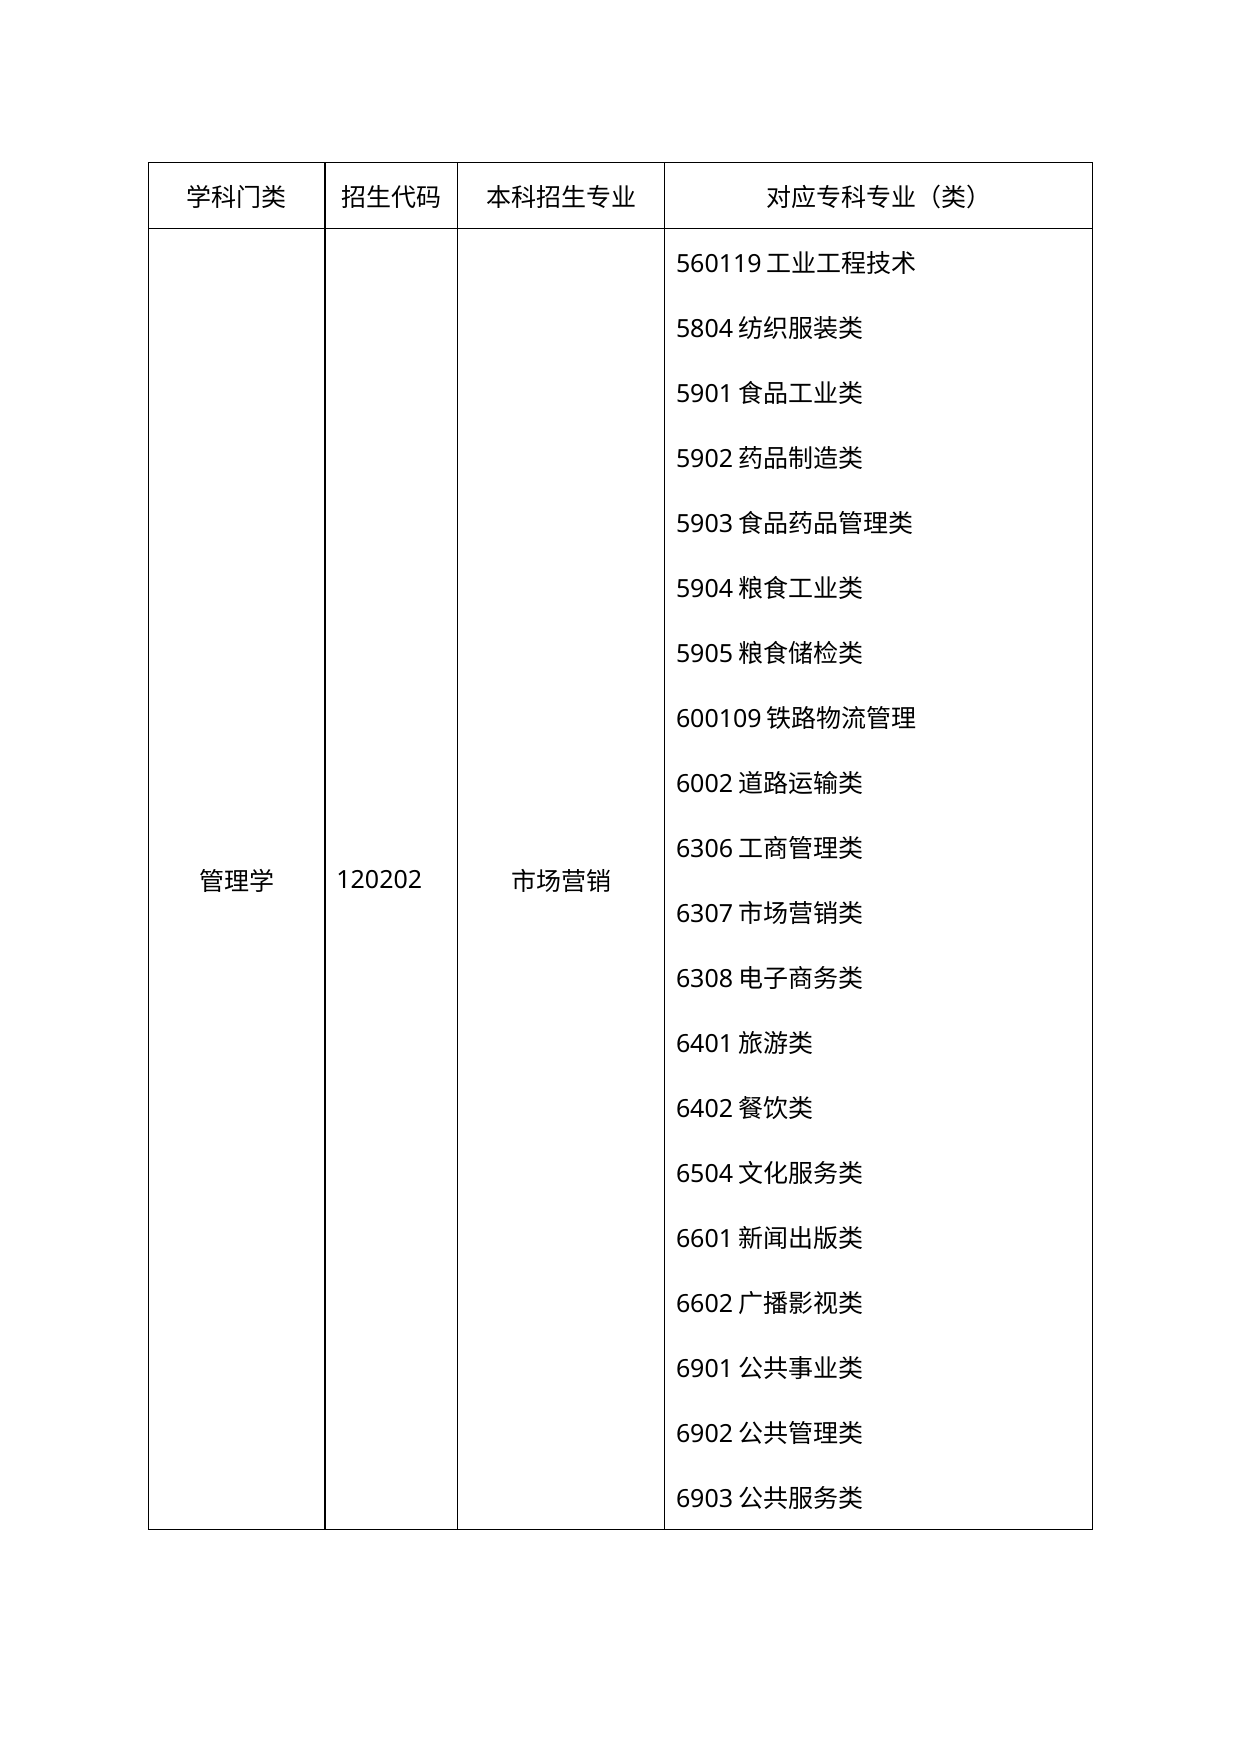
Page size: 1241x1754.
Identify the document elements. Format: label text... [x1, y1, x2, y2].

table_header 本科招生专业 [458, 163, 664, 228]
table_header 对应专科专业（类） [665, 163, 1092, 228]
table_cell 560119工业工程技术 5804纺织服装类 5901食品工业类 5902药品制造类 5903食品药品管理类 5904粮食工业类 5905粮食储检类 600109铁路物流管理 6002道路运输类 6306工商管理类 6307市场营销类 6308电子商务类 6401旅游类 6402餐饮类 6504文化服务类 6601新闻出版类 6602广播影视类 6901公共事业类 6902公共管理类 6903公共服务类 [665, 229, 1092, 1529]
table_cell 市场营销 [458, 229, 664, 1529]
table_cell 管理学 [149, 229, 324, 1529]
table_header 学科门类 [149, 163, 324, 228]
table_header 招生代码 [326, 163, 457, 228]
table_cell 120202 [326, 229, 457, 1529]
